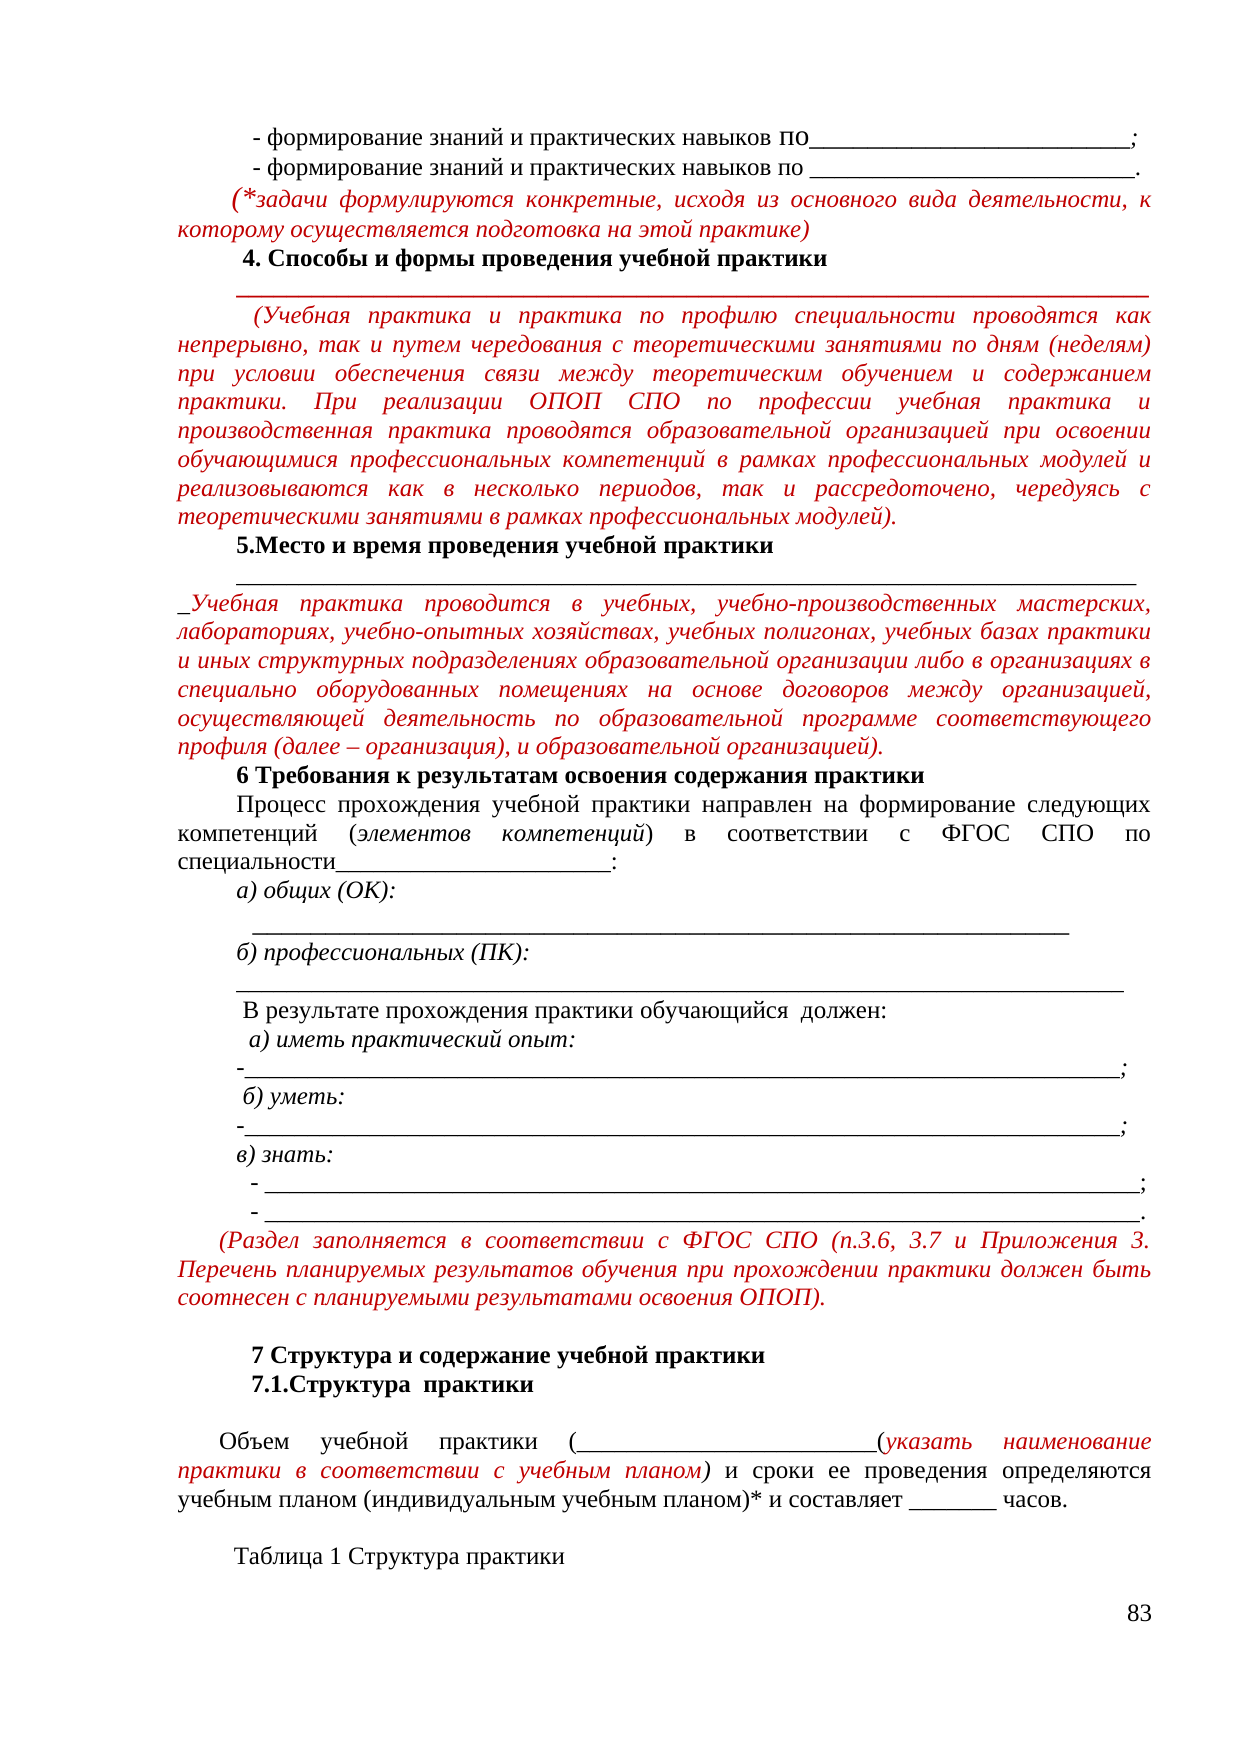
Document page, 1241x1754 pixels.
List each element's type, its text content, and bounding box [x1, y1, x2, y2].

text _________________________________________________________________________ [177, 271, 1152, 300]
text 7.1.Структура практики [251, 1369, 1152, 1397]
text а) общих (ОК): [177, 875, 1152, 904]
text _______________________________________________________________________ [177, 966, 1152, 995]
text Таблица 1 Структура практики [177, 1541, 1152, 1570]
text 6 Требования к результатам освоения содержания практики [177, 760, 1152, 789]
text -______________________________________________________________________; [177, 1052, 1152, 1081]
text 4. Способы и формы проведения учебной практики [177, 243, 1152, 271]
text Процесс прохождения учебной практики направлен на формирование следующих компетенций (элементов компетенций) в соответствии с ФГОС СПО по специальности______________________: [177, 789, 1152, 875]
text - формирование знаний и практических навыков по______________________; [177, 118, 1152, 152]
text - ______________________________________________________________________. [177, 1196, 1152, 1225]
text б) профессиональных (ПК): [177, 937, 1152, 966]
text - ______________________________________________________________________; [177, 1167, 1152, 1196]
text В результате прохождения практики обучающийся должен: [177, 995, 1152, 1024]
text а) иметь практический опыт: [177, 1024, 1152, 1052]
text в) знать: [177, 1139, 1152, 1167]
text 5.Место и время проведения учебной практики [177, 530, 1152, 559]
text 7 Структура и содержание учебной практики [177, 1340, 1152, 1369]
text - формирование знаний и практических навыков по __________________________. [177, 152, 1152, 180]
text _________________________________________________________________________Учебная практика проводится в учебных, учебно-производственных мастерских, лабораториях, учебно-опытных хозяйствах, учебных полигонах, учебных базах практики и иных структурных подразделениях образовательной организации либо в организациях в специально оборудованных помещениях на основе договоров между организацией, осуществляющей деятельность по образовательной программе соответствующего профиля (далее – организация), и образовательной организацией). [177, 559, 1152, 760]
text ________________________________________________________ [177, 904, 1152, 937]
text -______________________________________________________________________; [177, 1110, 1152, 1139]
text Объем учебной практики (________________________(указать наименование практики в соответствии с учебным планом) и сроки ее проведения определяются учебным планом (индивидуальным учебным планом)* и составляет _______ часов. [177, 1426, 1152, 1512]
text (*задачи формулируются конкретные, исходя из основного вида деятельности, к которому осуществляется подготовка на этой практике) [177, 180, 1152, 243]
text (Раздел заполняется в соответствии с ФГОС СПО (п.3.6, 3.7 и Приложения 3. Перечень планируемых результатов обучения при прохождении практики должен быть соотнесен с планируемыми результатами освоения ОПОП). [177, 1225, 1152, 1311]
text (Учебная практика и практика по профилю специальности проводятся как непрерывно, так и путем чередования с теоретическими занятиями по дням (неделям) при условии обеспечения связи между теоретическим обучением и содержанием практики. При реализации ОПОП СПО по профессии учебная практика и производственная практика проводятся образовательной организацией при освоении обучающимися профессиональных компетенций в рамках профессиональных модулей и реализовываются как в несколько периодов, так и рассредоточено, чередуясь с теоретическими занятиями в рамках профессиональных модулей). [177, 300, 1152, 530]
text б) уметь: [177, 1081, 1152, 1110]
